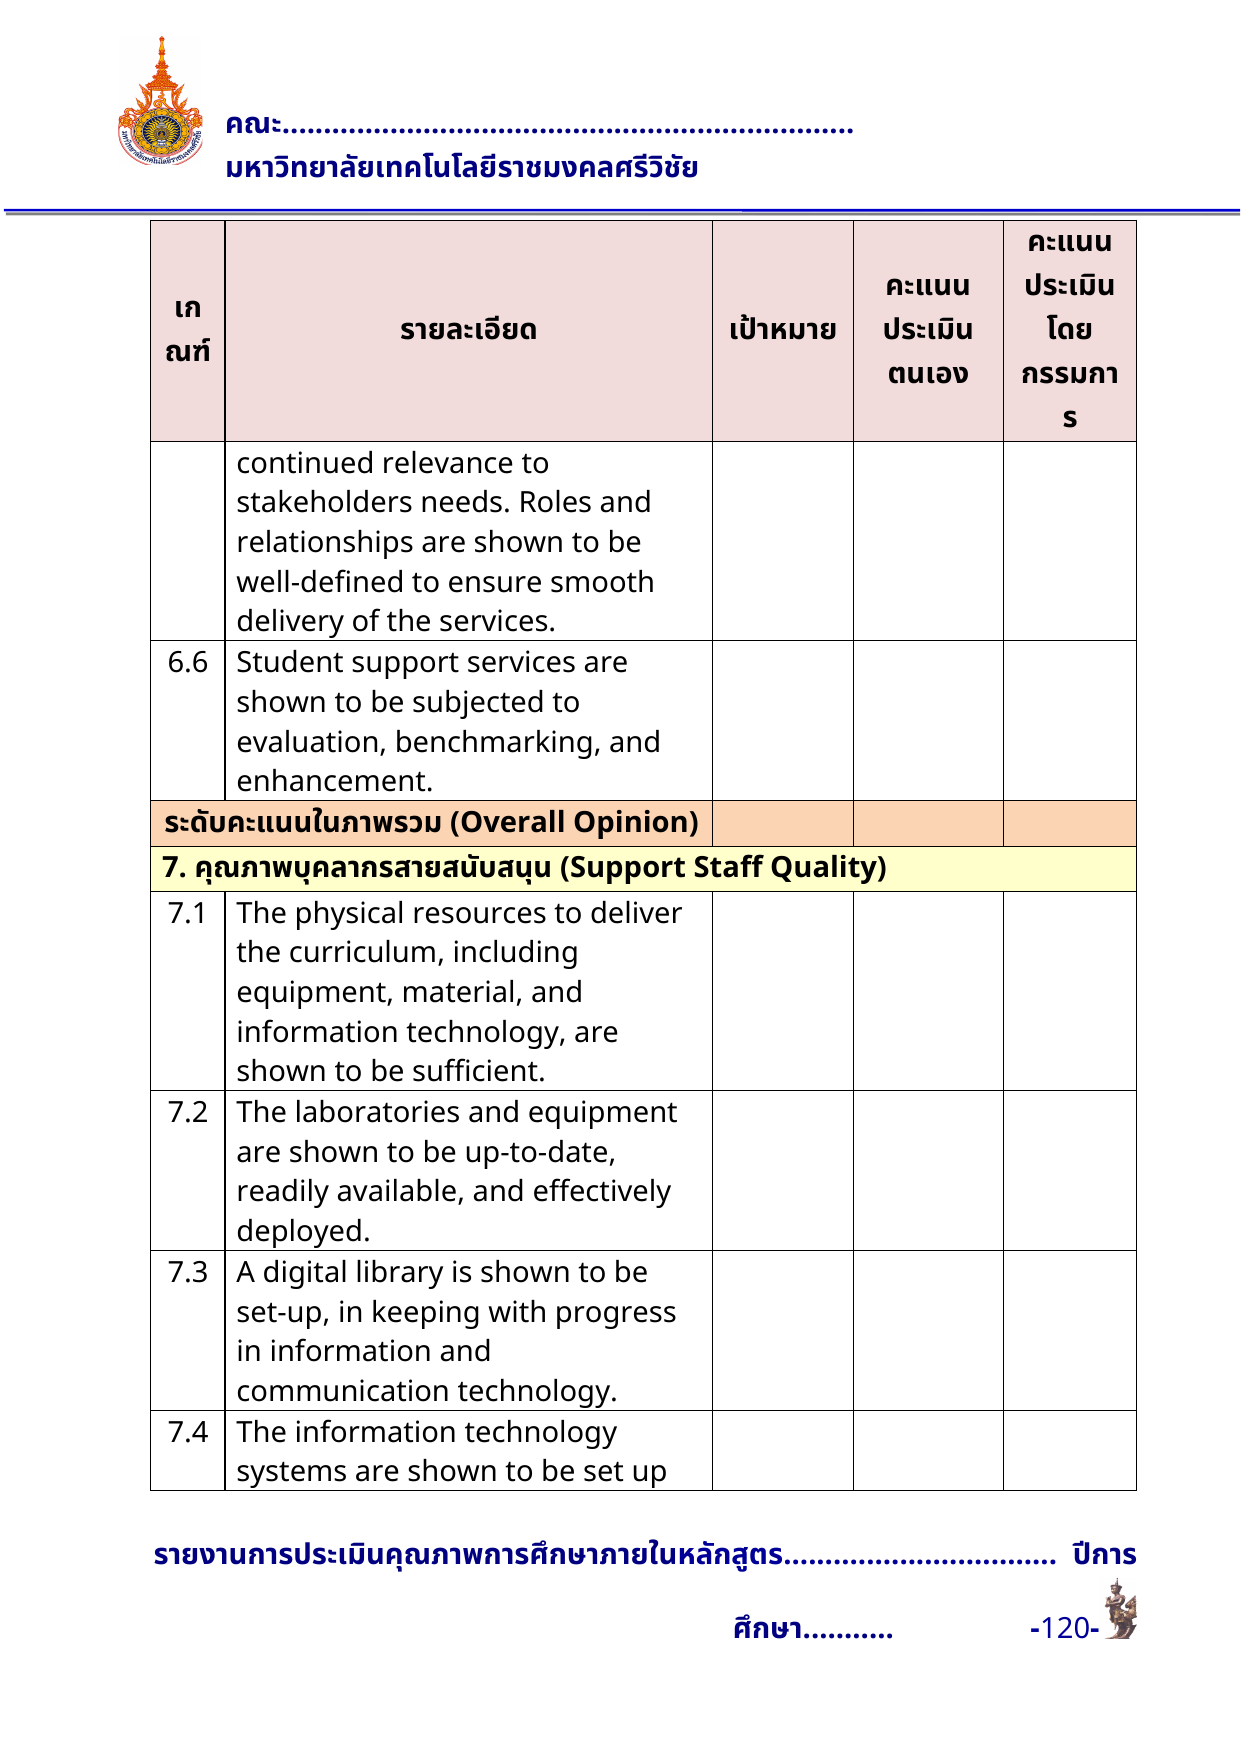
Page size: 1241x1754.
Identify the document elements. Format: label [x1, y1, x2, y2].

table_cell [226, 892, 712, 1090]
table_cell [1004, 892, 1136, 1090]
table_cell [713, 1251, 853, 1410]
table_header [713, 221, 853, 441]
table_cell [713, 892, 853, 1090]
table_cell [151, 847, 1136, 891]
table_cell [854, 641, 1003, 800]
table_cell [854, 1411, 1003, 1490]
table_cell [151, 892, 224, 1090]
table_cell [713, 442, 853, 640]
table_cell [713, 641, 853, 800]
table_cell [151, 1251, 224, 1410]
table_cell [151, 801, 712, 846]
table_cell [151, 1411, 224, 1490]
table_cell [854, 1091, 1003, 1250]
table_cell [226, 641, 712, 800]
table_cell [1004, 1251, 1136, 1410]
picture [1099, 1577, 1138, 1639]
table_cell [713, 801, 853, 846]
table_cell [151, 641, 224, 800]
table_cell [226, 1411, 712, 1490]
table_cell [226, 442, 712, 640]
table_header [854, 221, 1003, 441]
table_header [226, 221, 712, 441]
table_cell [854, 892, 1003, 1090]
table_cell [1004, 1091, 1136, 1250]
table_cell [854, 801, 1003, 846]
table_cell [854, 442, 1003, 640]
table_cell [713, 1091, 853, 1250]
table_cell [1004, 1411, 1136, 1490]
picture [118, 36, 203, 165]
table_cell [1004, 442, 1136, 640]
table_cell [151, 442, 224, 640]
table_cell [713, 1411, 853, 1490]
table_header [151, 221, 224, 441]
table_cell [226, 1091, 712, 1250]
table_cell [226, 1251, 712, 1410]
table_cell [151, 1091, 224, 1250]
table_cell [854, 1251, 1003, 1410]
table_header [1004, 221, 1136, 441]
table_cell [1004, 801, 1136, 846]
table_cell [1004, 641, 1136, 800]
